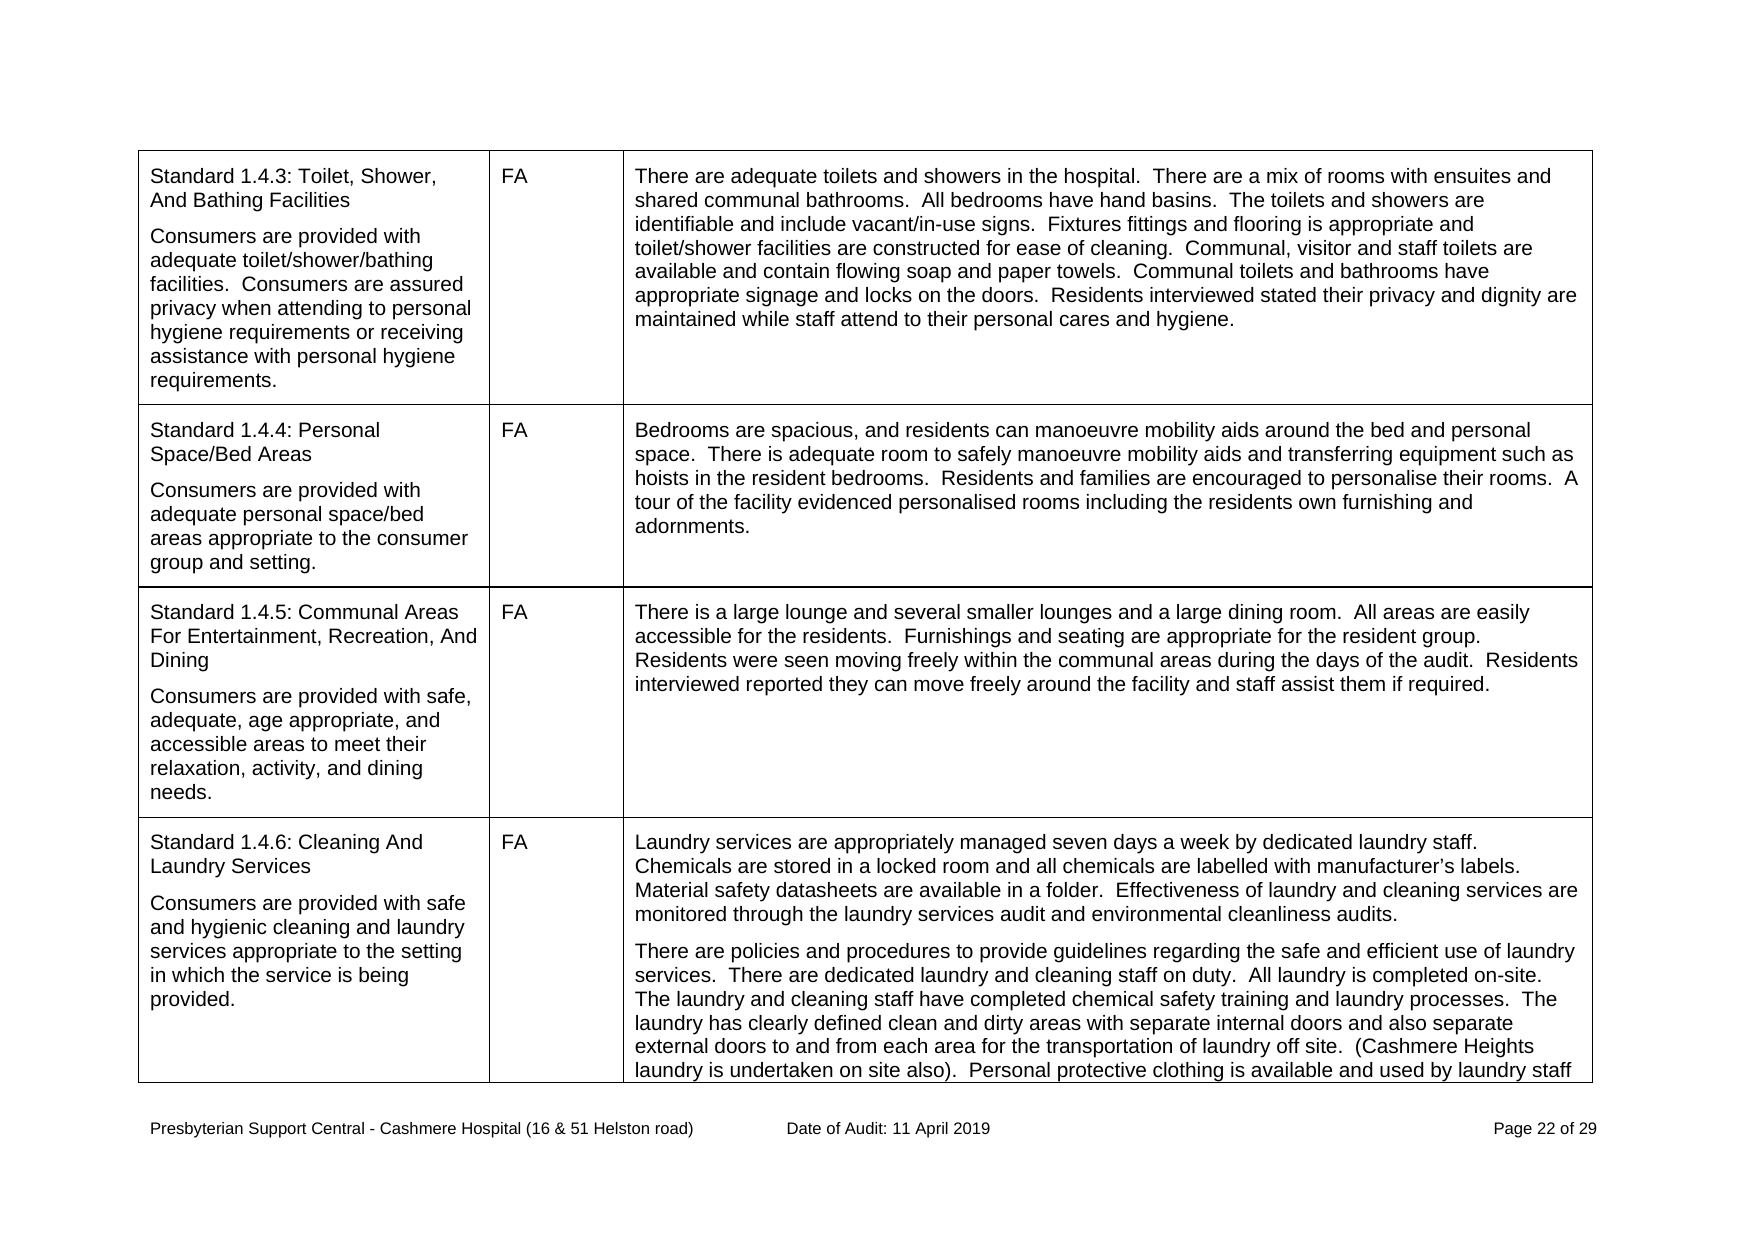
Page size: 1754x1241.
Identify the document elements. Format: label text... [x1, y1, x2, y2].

table_cell FA [490, 818, 623, 1082]
table_cell Standard 1.4.3: Toilet, Shower, And Bathing Facilities Consumers are provided with adequate toilet/shower/bathing facilities. Consumers are assured privacy when attending to personal hygiene requirements or receiving assistance with personal hygiene requirements. [139, 151, 489, 404]
table_cell Standard 1.4.5: Communal Areas For Entertainment, Recreation, And Dining Consumers are provided with safe, adequate, age appropriate, and accessible areas to meet their relaxation, activity, and dining needs. [139, 588, 489, 817]
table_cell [139, 818, 489, 1082]
table_cell There are adequate toilets and showers in the hospital. There are a mix of rooms with ensuites and shared communal bathrooms. All bedrooms have hand basins. The toilets and showers are identifiable and include vacant/in-use signs. Fixtures fittings and flooring is appropriate and toilet/shower facilities are constructed for ease of cleaning. Communal, visitor and staff toilets are available and contain flowing soap and paper towels. Communal toilets and bathrooms have appropriate signage and locks on the doors. Residents interviewed stated their privacy and dignity are maintained while staff attend to their personal cares and hygiene. [624, 151, 1592, 404]
table_cell FA [490, 405, 623, 586]
table_cell FA [490, 151, 623, 404]
table_cell FA [490, 588, 623, 817]
table_cell Bedrooms are spacious, and residents can manoeuvre mobility aids around the bed and personal space. There is adequate room to safely manoeuvre mobility aids and transferring equipment such as hoists in the resident bedrooms. Residents and families are encouraged to personalise their rooms. A tour of the facility evidenced personalised rooms including the residents own furnishing and adornments. [624, 405, 1592, 586]
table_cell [624, 818, 1592, 1082]
table_cell Standard 1.4.4: Personal Space/Bed Areas Consumers are provided with adequate personal space/bed areas appropriate to the consumer group and setting. [139, 405, 489, 586]
table_cell There is a large lounge and several smaller lounges and a large dining room. All areas are easily accessible for the residents. Furnishings and seating are appropriate for the resident group. Residents were seen moving freely within the communal areas during the days of the audit. Residents interviewed reported they can move freely around the facility and staff assist them if required. [624, 588, 1592, 817]
